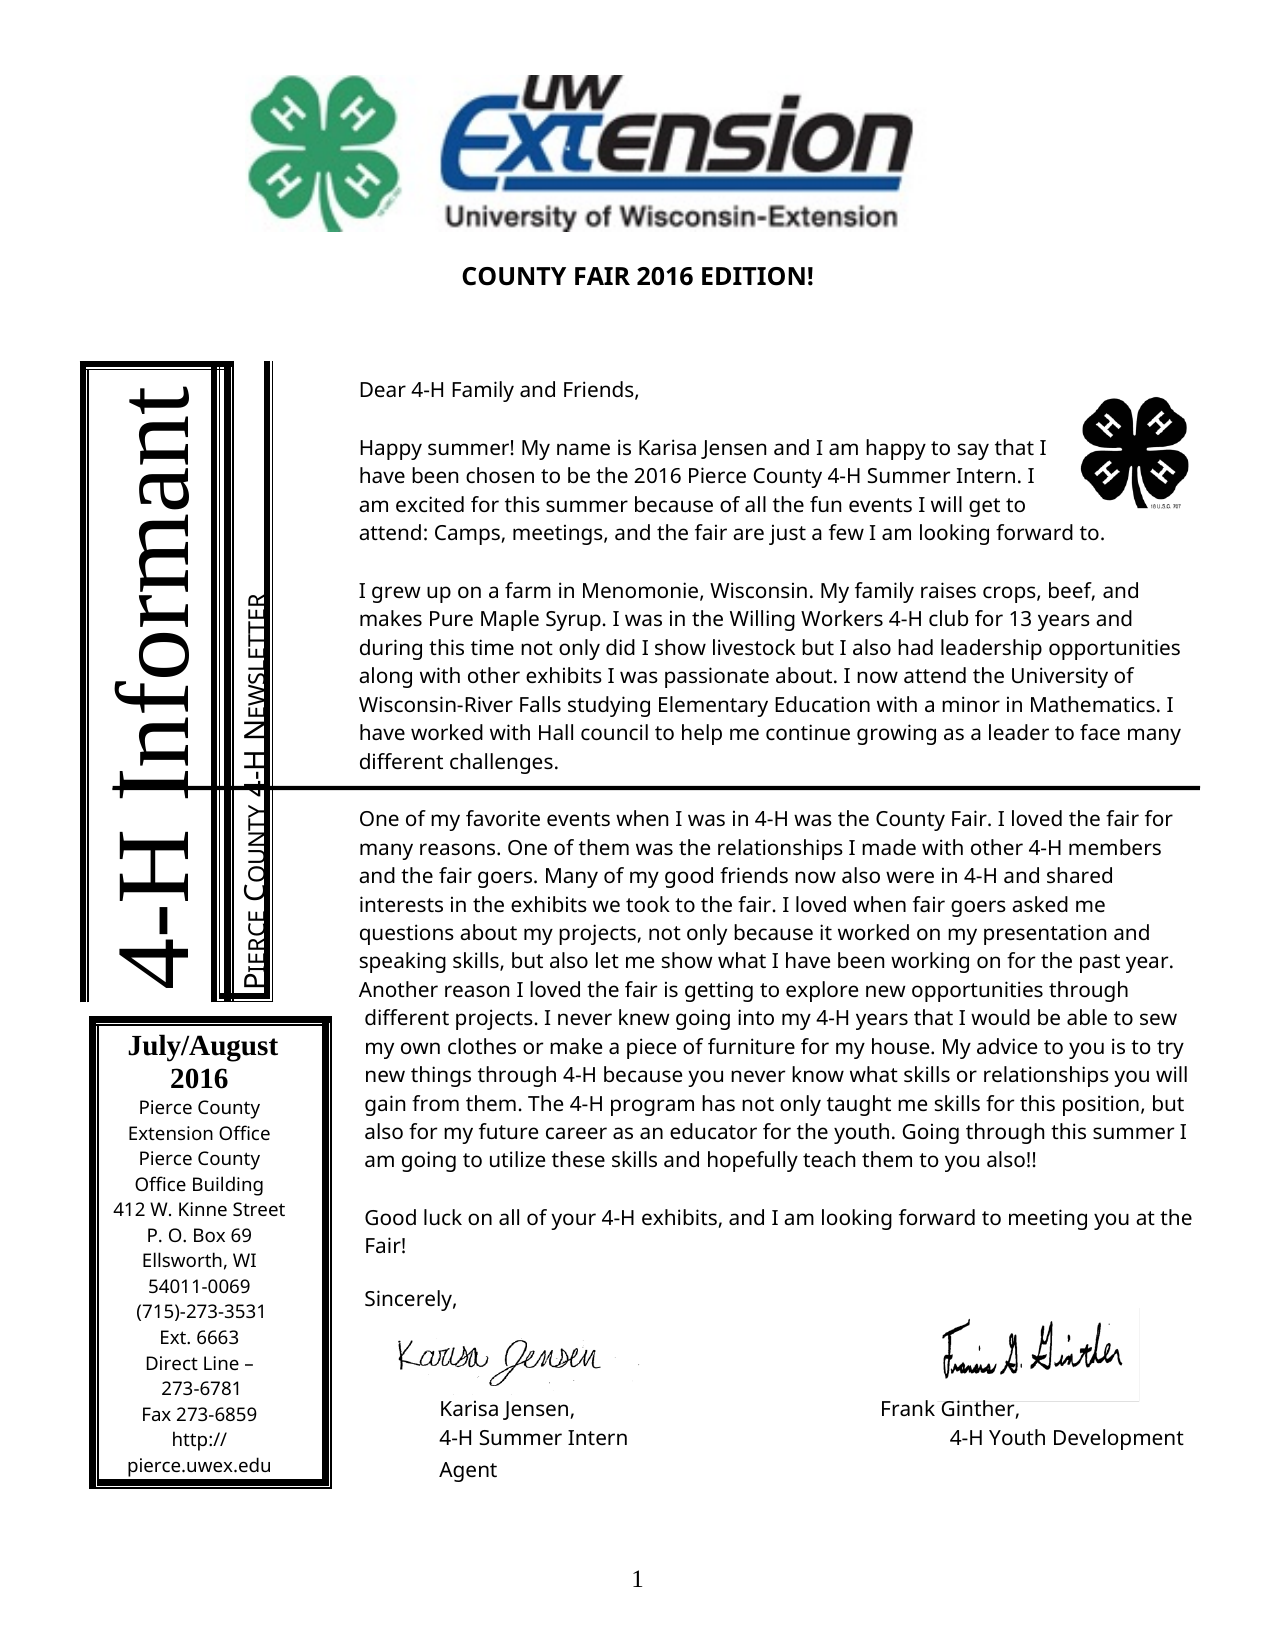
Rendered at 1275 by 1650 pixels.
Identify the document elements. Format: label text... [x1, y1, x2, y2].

picture [1076, 392, 1189, 515]
text Happy summer! My name is Karisa Jensen and I am happy to say that I have been chosen to be the 2016 Pierce County 4-H Summer Intern. I am excited for this summer because of all the fun events I will get to attend: Camps, meetings, and the fair are just a few I am looking forward to. [339, 433, 1200, 547]
text I grew up on a farm in Menomonie, Wisconsin. My family raises crops, beef, and makes Pure Maple Syrup. I was in the Willing Workers 4-H club for 13 years and during this time not only did I show livestock but I also had leadership opportunities along with other exhibits I was passionate about. I now attend the University of Wisconsin-River Falls studying Elementary Education with a minor in Mathematics. I have worked with Hall council to help me continue growing as a leader to face many different challenges. [339, 576, 1200, 775]
text Sincerely, [75, 1284, 1200, 1313]
text Karisa Jensen, Frank Ginther, [150, 1394, 1200, 1423]
text COUNTY FAIR 2016 EDITION! [75, 258, 1200, 292]
text Good luck on all of your 4-H exhibits, and I am looking forward to meeting you at the Fair! [75, 1203, 1200, 1260]
picture [381, 1336, 654, 1395]
text One of my favorite events when I was in 4-H was the County Fair. I loved the fair for many reasons. One of them was the relationships I made with other 4-H members and the fair goers. Many of my good friends now also were in 4-H and shared interests in the exhibits we took to the fair. I loved when fair goers asked me questions about my projects, not only because it worked on my presentation and speaking skills, but also let me show what I have been working on for the past year. Another reason I loved the fair is getting to explore new opportunities through different projects. I never knew going into my 4-H years that I would be able to sew my own clothes or make a piece of furniture for my house. My advice to you is to try new things through 4-H because you never know what skills or relationships you will gain from them. The 4-H program has not only taught me skills for this position, but also for my future career as an educator for the youth. Going through this summer I am going to utilize these skills and hopefully teach them to you also!! [75, 804, 1200, 1174]
picture [245, 75, 1030, 232]
text 4-H Summer Intern 4-H Youth Development Agent [150, 1423, 1200, 1485]
text Dear 4-H Family and Friends, [339, 376, 1200, 404]
picture [937, 1313, 1140, 1394]
